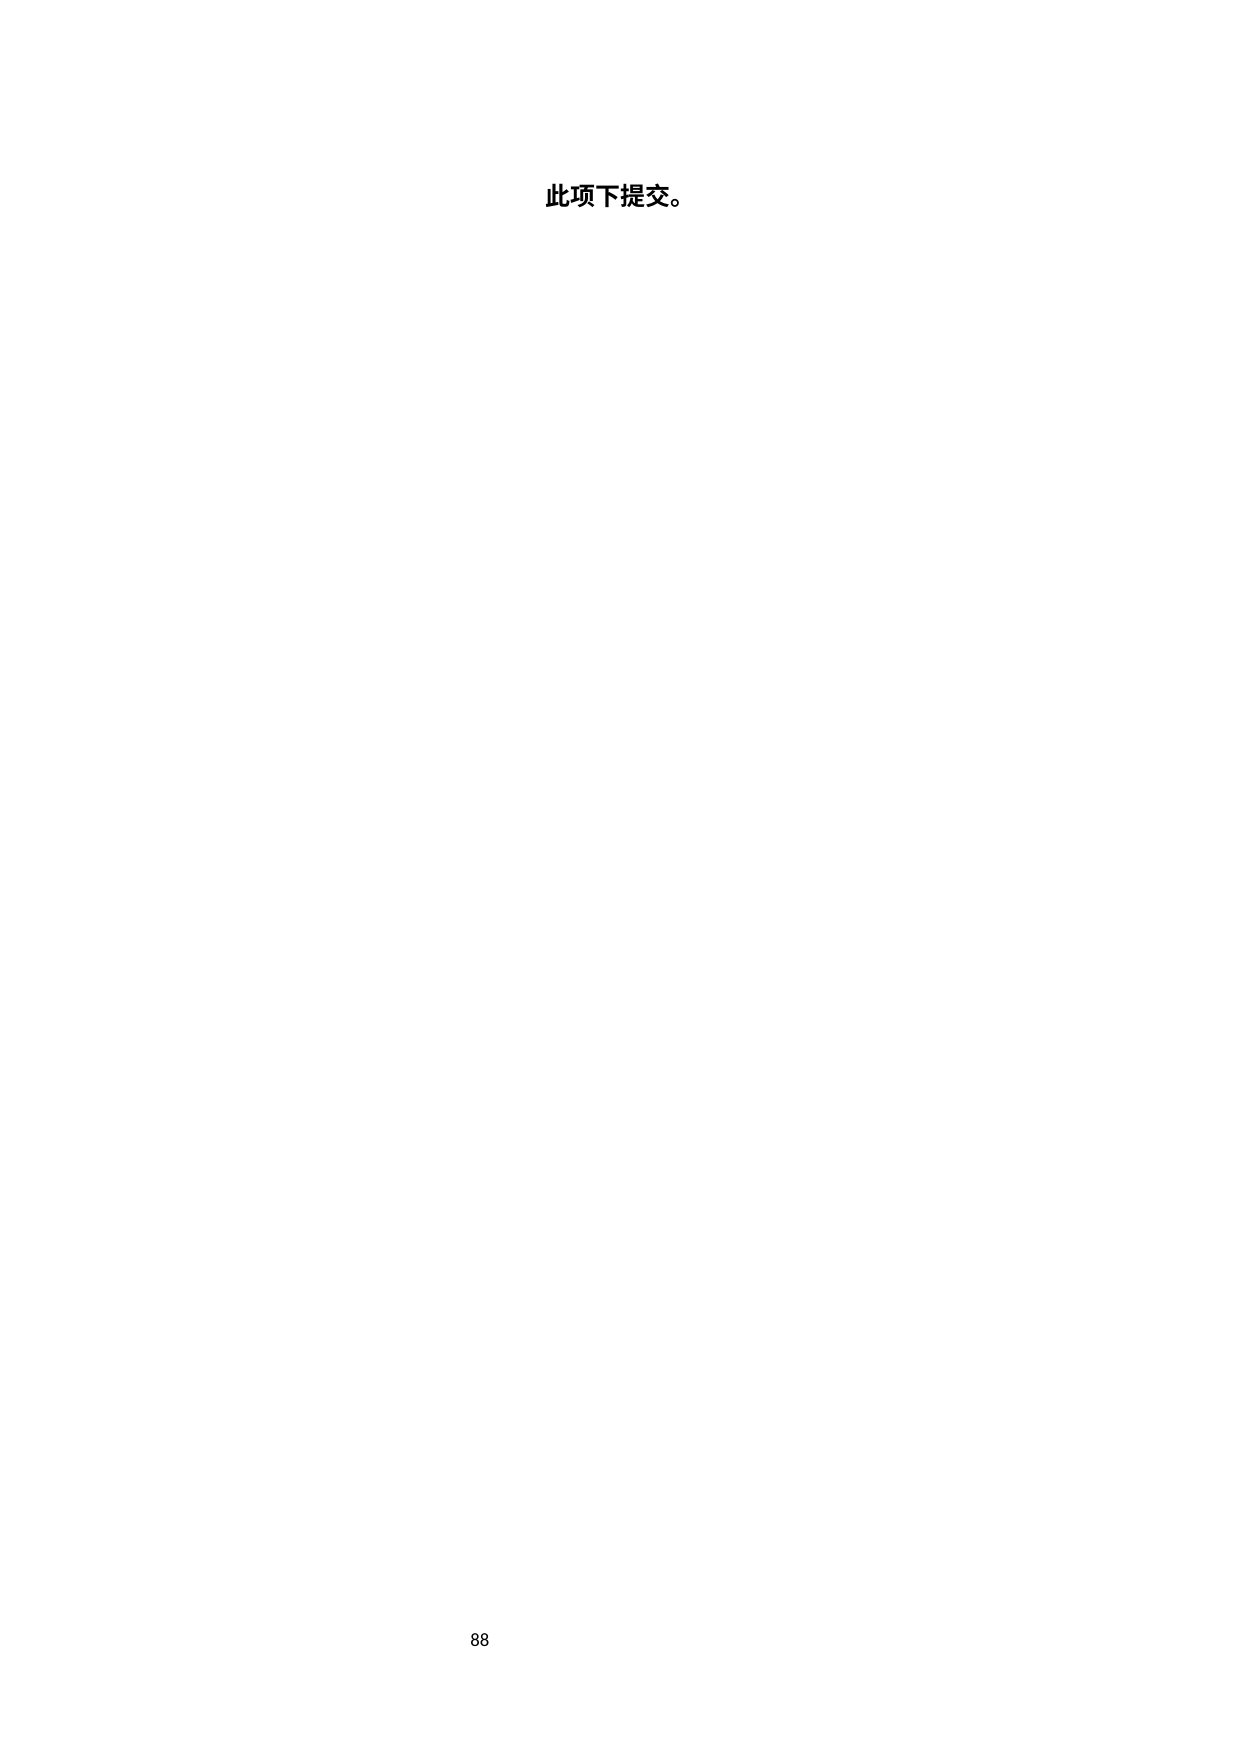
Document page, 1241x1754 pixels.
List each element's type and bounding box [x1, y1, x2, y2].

text [112, 162, 1128, 227]
